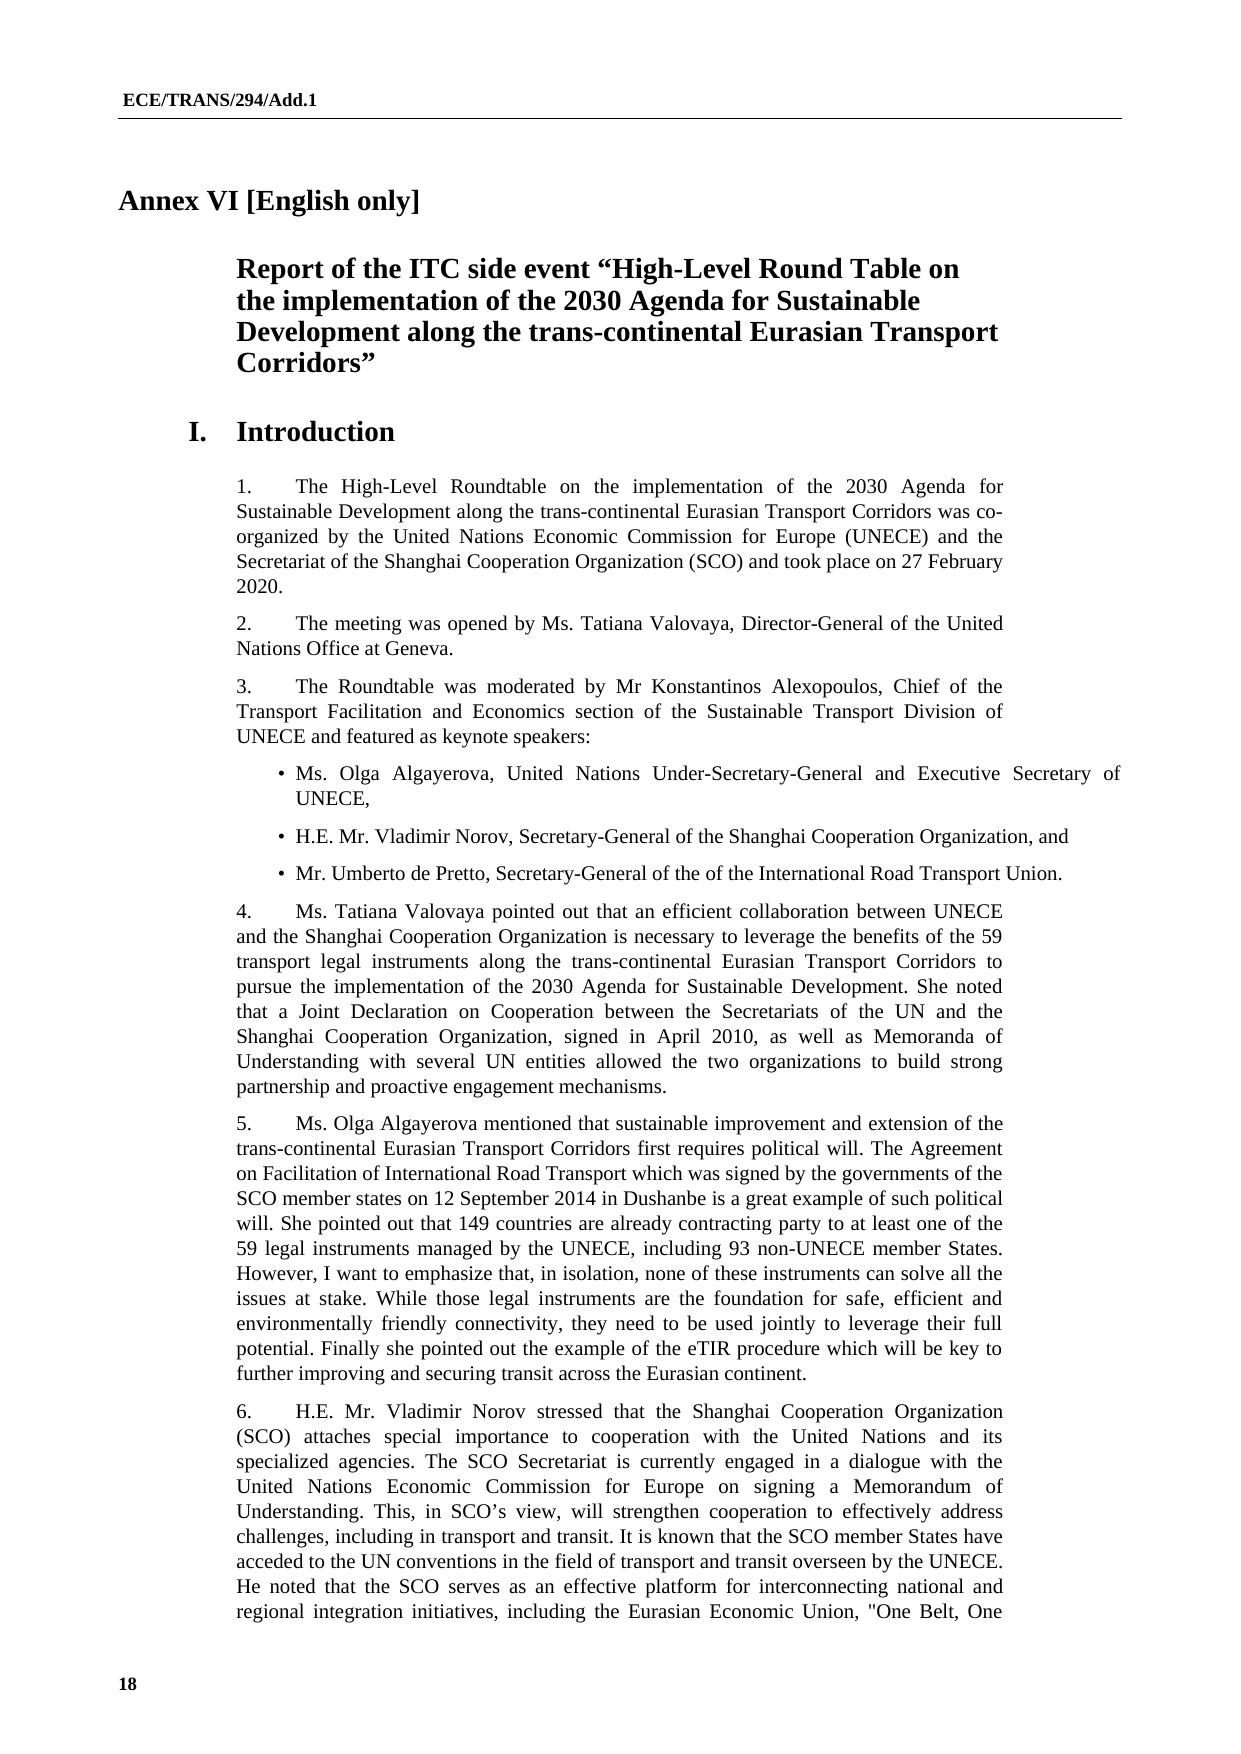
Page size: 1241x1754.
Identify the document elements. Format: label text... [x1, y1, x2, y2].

text Annex VI [English only] [118, 185, 1004, 216]
text 1. The High-Level Roundtable on the implementation of the 2030 Agenda for Sustainable Development along the trans-continental Eurasian Transport Corridors was co-organized by the United Nations Economic Commission for Europe (UNECE) and the Secretariat of the Shanghai Cooperation Organization (SCO) and took place on 27 February 2020. [236, 473, 1004, 598]
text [236, 1398, 1004, 1623]
text Mr. Umberto de Pretto, Secretary-General of the of the International Road Transport Union. [278, 860, 1122, 885]
text Ms. Olga Algayerova, United Nations Under-Secretary-General and Executive Secretary of UNECE, [278, 760, 1122, 810]
text 5. Ms. Olga Algayerova mentioned that sustainable improvement and extension of the trans-continental Eurasian Transport Corridors first requires political will. The Agreement on Facilitation of International Road Transport which was signed by the governments of the SCO member states on 12 September 2014 in Dushanbe is a great example of such political will. She pointed out that 149 countries are already contracting party to at least one of the 59 legal instruments managed by the UNECE, including 93 non-UNECE member States. However, I want to emphasize that, in isolation, none of these instruments can solve all the issues at stake. While those legal instruments are the foundation for safe, efficient and environmentally friendly connectivity, they need to be used jointly to leverage their full potential. Finally she pointed out the example of the eTIR procedure which will be key to further improving and securing transit across the Eurasian continent. [236, 1110, 1004, 1385]
text 2. The meeting was opened by Ms. Tatiana Valovaya, Director-General of the United Nations Office at Geneva. [236, 610, 1004, 660]
text 3. The Roundtable was moderated by Mr Konstantinos Alexopoulos, Chief of the Transport Facilitation and Economics section of the Sustainable Transport Division of UNECE and featured as keynote speakers: [236, 673, 1004, 748]
text H.E. Mr. Vladimir Norov, Secretary-General of the Shanghai Cooperation Organization, and [278, 823, 1122, 848]
text Report of the ITC side event “High-Level Round Table on the implementation of the 2030 Agenda for Sustainable Development along the trans-continental Eurasian Transport Corridors” [118, 254, 1004, 379]
text I. Introduction [118, 416, 1004, 448]
text 4. Ms. Tatiana Valovaya pointed out that an efficient collaboration between UNECE and the Shanghai Cooperation Organization is necessary to leverage the benefits of the 59 transport legal instruments along the trans-continental Eurasian Transport Corridors to pursue the implementation of the 2030 Agenda for Sustainable Development. She noted that a Joint Declaration on Cooperation between the Secretariats of the UN and the Shanghai Cooperation Organization, signed in April 2010, as well as Memoranda of Understanding with several UN entities allowed the two organizations to build strong partnership and proactive engagement mechanisms. [236, 898, 1004, 1098]
